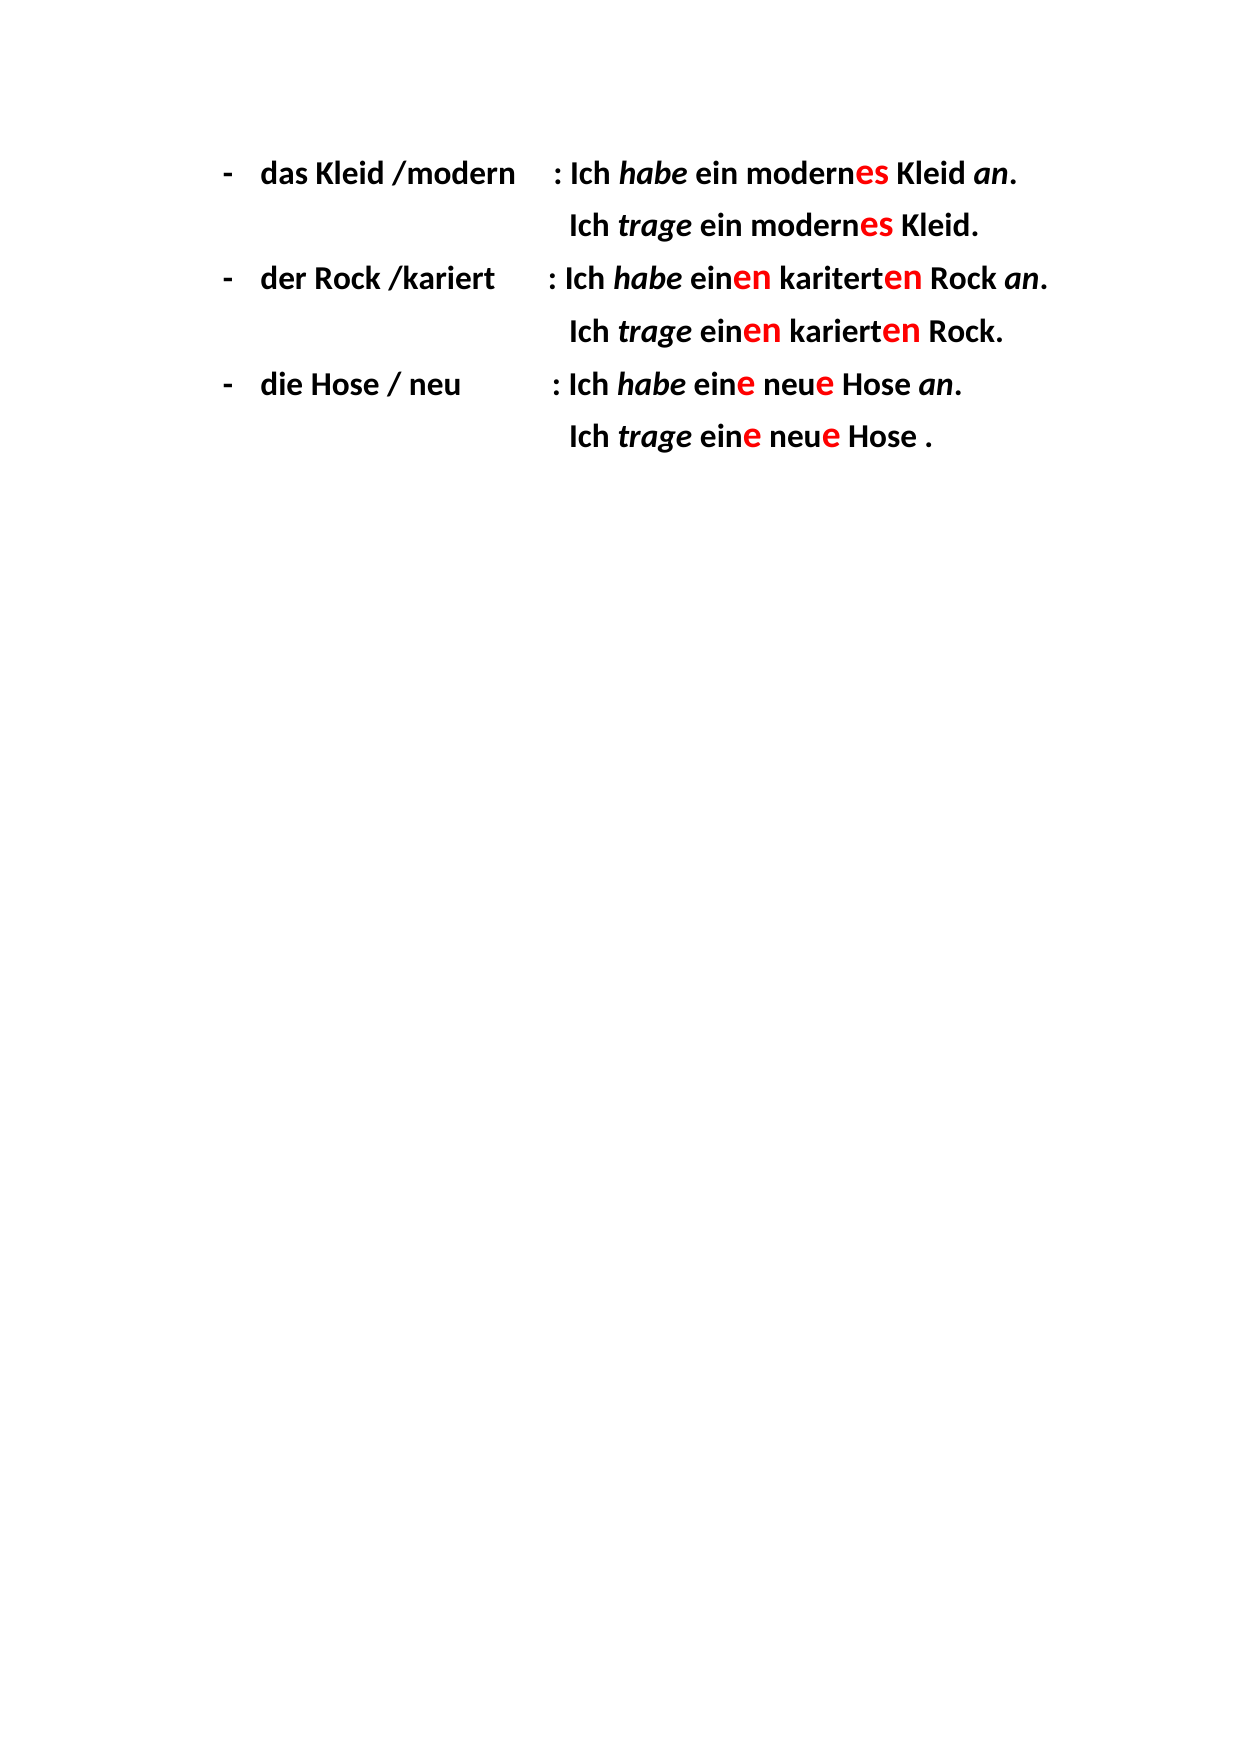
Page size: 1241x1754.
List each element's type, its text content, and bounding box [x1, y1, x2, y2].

list Ich trage eine neue Hose . [260, 411, 1093, 457]
list das Kleid /modern : Ich habe ein modernes Kleid an. [223, 148, 1093, 193]
list Ich trage einen karierten Rock. [260, 306, 1093, 352]
list Ich trage ein modernes Kleid. [260, 200, 1093, 246]
list die Hose / neu : Ich habe eine neue Hose an. [223, 358, 1093, 404]
list der Rock /kariert : Ich habe einen kariterten Rock an. [223, 253, 1093, 299]
